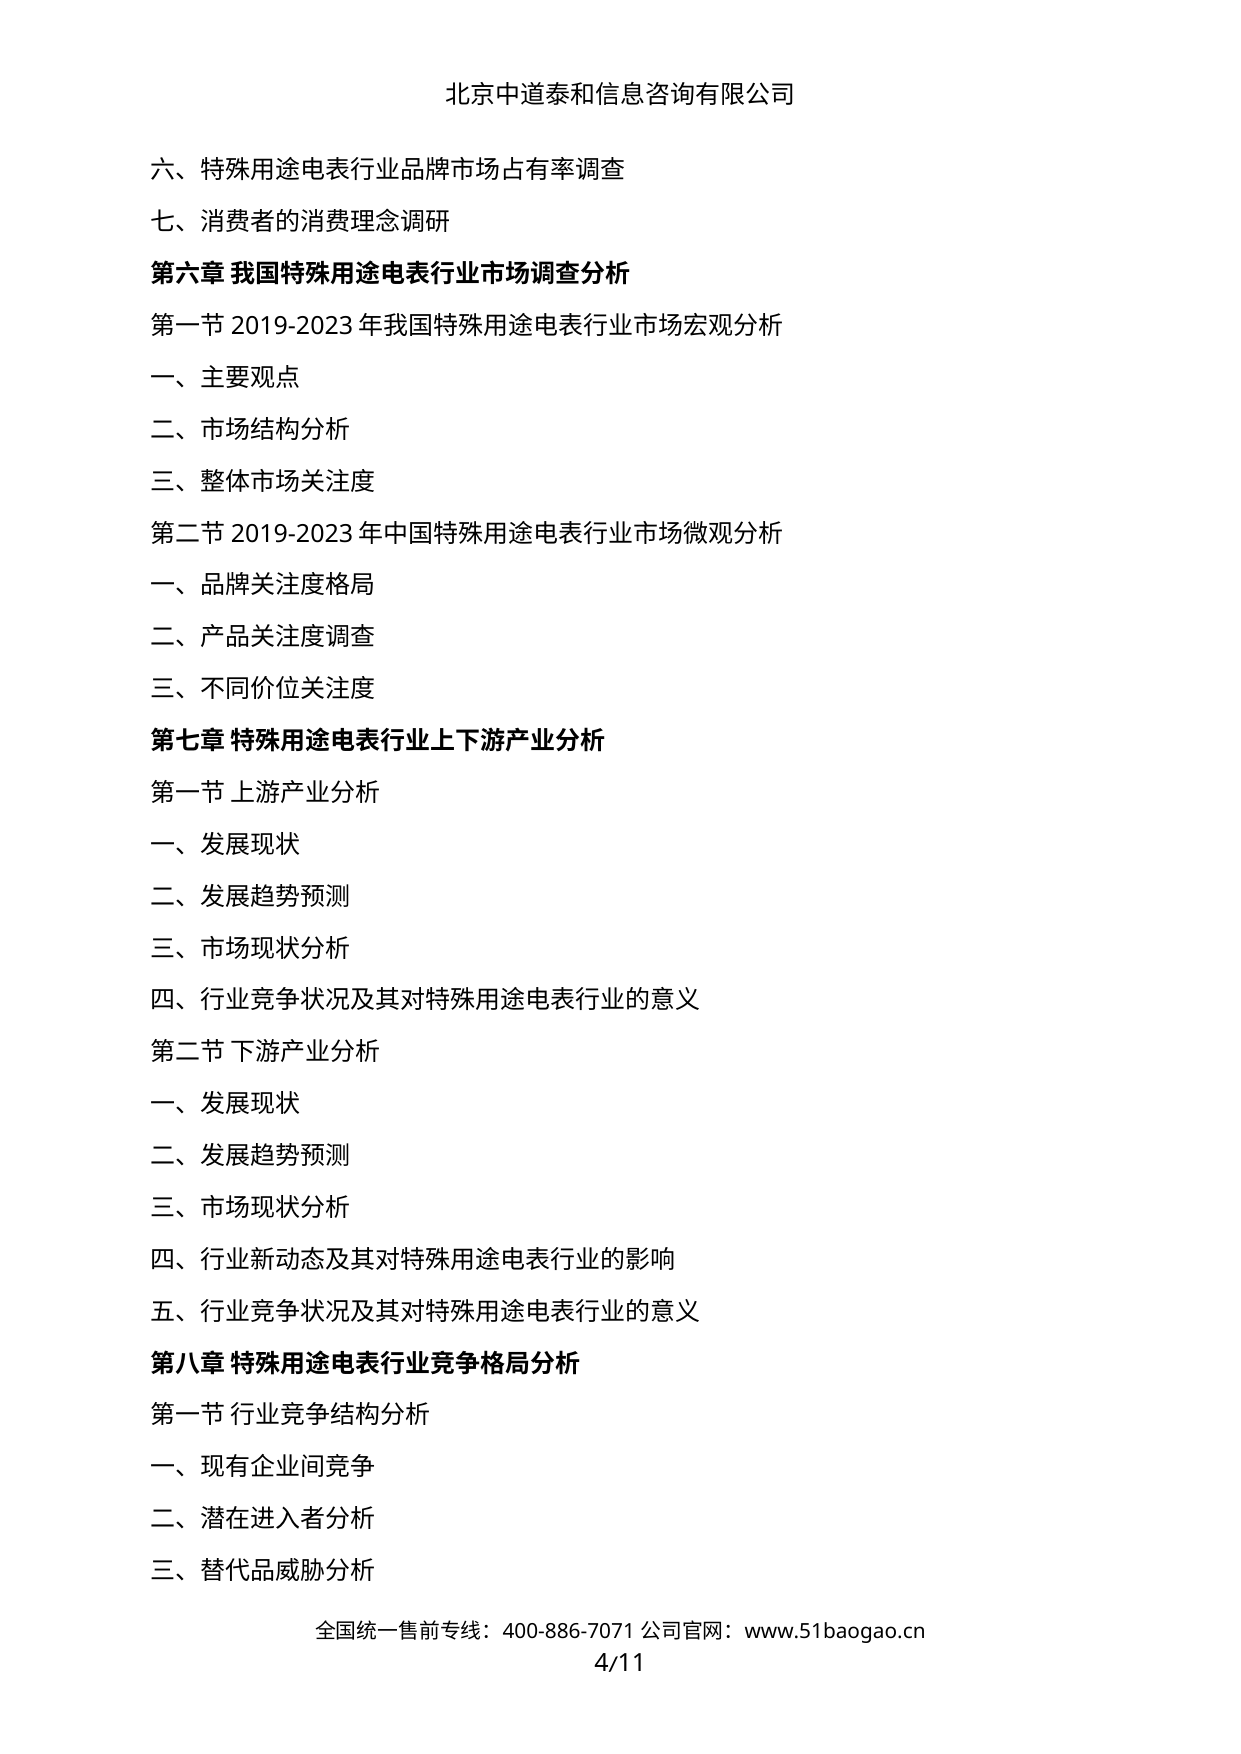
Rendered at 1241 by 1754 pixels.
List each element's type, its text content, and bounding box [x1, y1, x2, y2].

text 三、不同价位关注度 [150, 669, 1090, 705]
text 三、市场现状分析 [150, 928, 1090, 964]
text 一、品牌关注度格局 [150, 565, 1090, 601]
text 一、现有企业间竞争 [150, 1447, 1090, 1483]
text 三、替代品威胁分析 [150, 1551, 1090, 1587]
text 第七章 特殊用途电表行业上下游产业分析 [150, 721, 1090, 757]
text 二、发展趋势预测 [150, 1136, 1090, 1172]
text 三、市场现状分析 [150, 1187, 1090, 1224]
text 第一节 行业竞争结构分析 [150, 1395, 1090, 1431]
text 第二节 2019-2023年中国特殊用途电表行业市场微观分析 [150, 513, 1090, 549]
text 第二节 下游产业分析 [150, 1032, 1090, 1068]
text 一、发展现状 [150, 1084, 1090, 1120]
text 第一节 2019-2023年我国特殊用途电表行业市场宏观分析 [150, 306, 1090, 342]
text 五、行业竞争状况及其对特殊用途电表行业的意义 [150, 1291, 1090, 1327]
text 二、发展趋势预测 [150, 876, 1090, 912]
text 四、行业新动态及其对特殊用途电表行业的影响 [150, 1239, 1090, 1276]
text 二、产品关注度调查 [150, 617, 1090, 653]
text 三、整体市场关注度 [150, 461, 1090, 497]
text 一、发展现状 [150, 824, 1090, 861]
text 六、特殊用途电表行业品牌市场占有率调查 [150, 150, 1090, 186]
text 四、行业竞争状况及其对特殊用途电表行业的意义 [150, 980, 1090, 1016]
text 一、主要观点 [150, 357, 1090, 394]
text 二、市场结构分析 [150, 409, 1090, 446]
text 七、消费者的消费理念调研 [150, 202, 1090, 238]
text 第六章 我国特殊用途电表行业市场调查分析 [150, 254, 1090, 290]
text 第八章 特殊用途电表行业竞争格局分析 [150, 1343, 1090, 1379]
text 第一节 上游产业分析 [150, 772, 1090, 809]
text 二、潜在进入者分析 [150, 1499, 1090, 1535]
